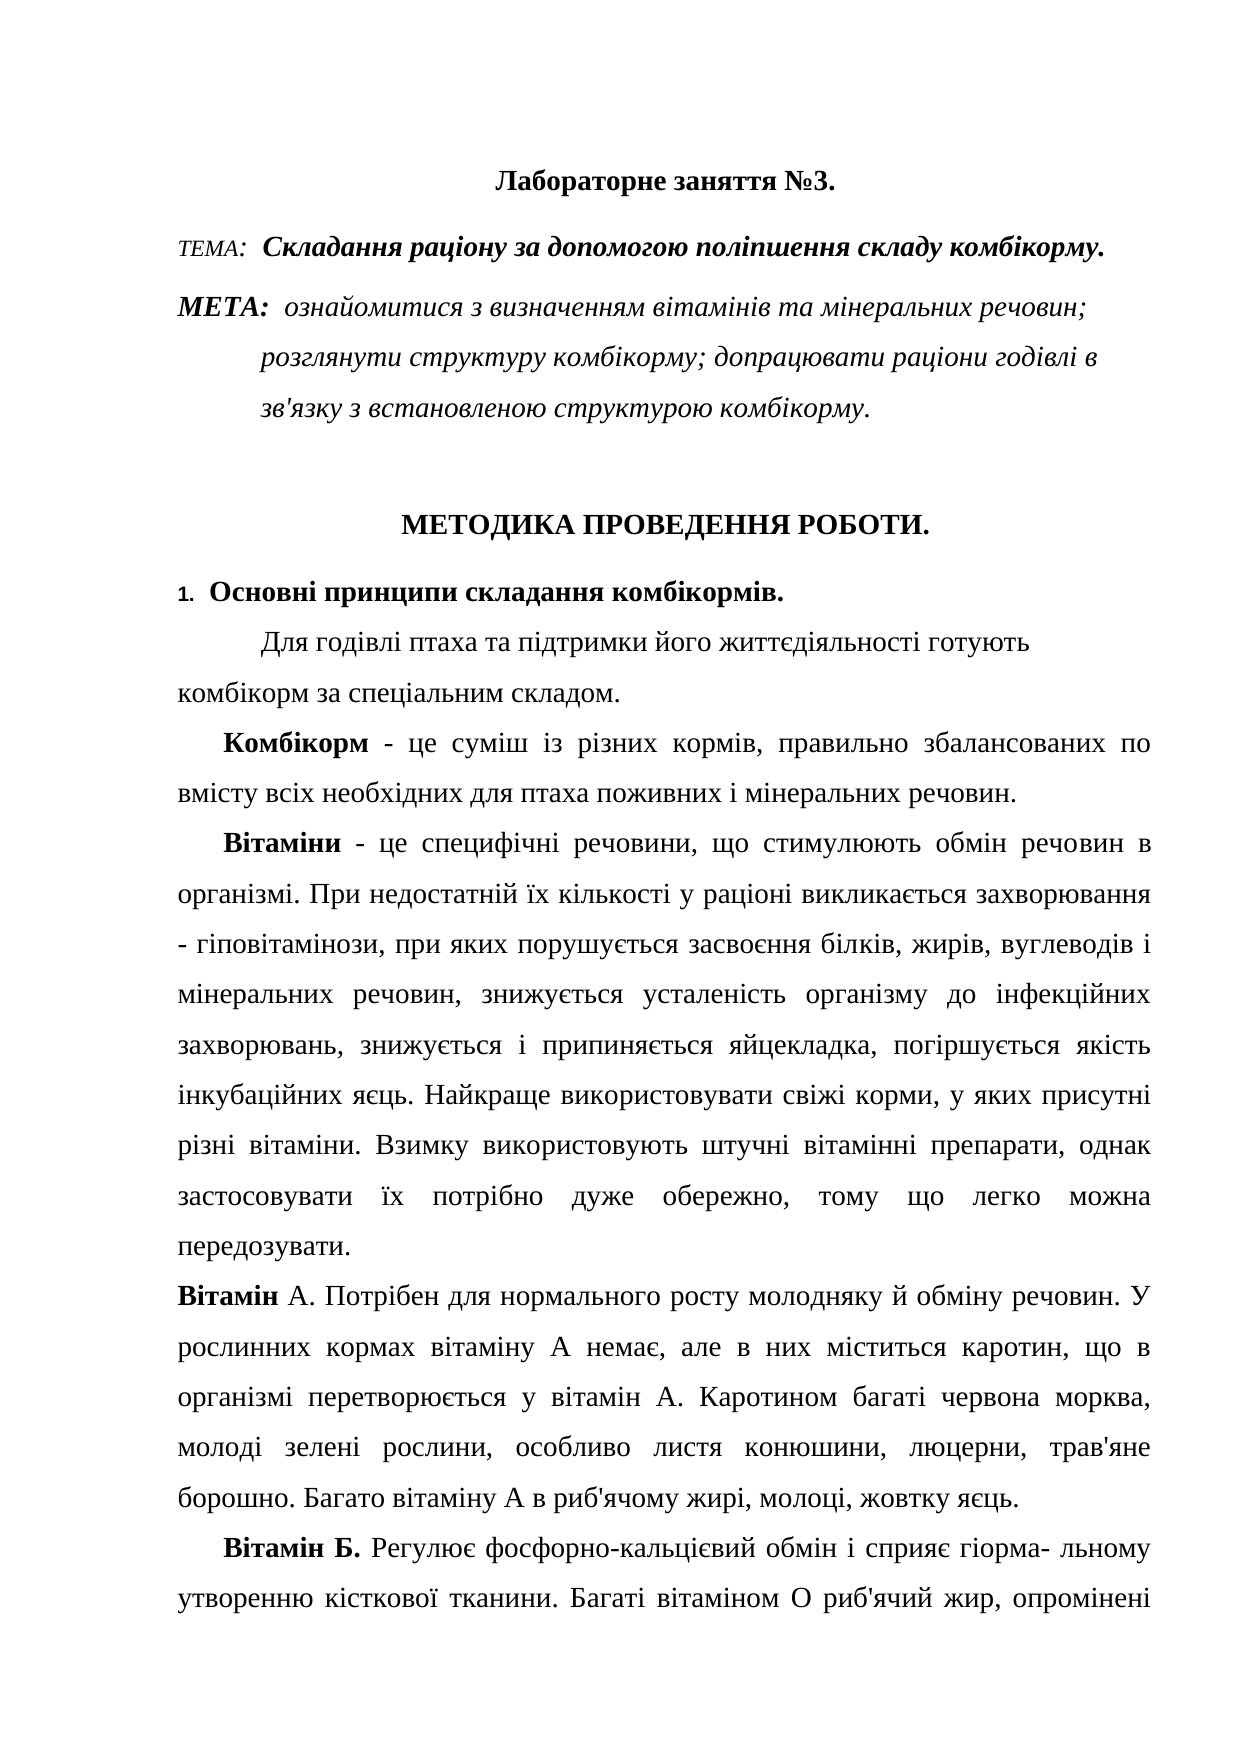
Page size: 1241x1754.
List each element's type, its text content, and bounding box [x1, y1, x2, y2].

text Для годівлі птаха та підтримки його життєдіяльності готують комбікорм за спеціальним складом. [177, 624, 1152, 708]
text Лабораторне заняття №3. [179, 163, 1152, 197]
text тема: Складання раціону за допомогою поліпшення складу комбікорму. [262, 229, 1152, 263]
text Вітаміни - це специфічні речовини, що стимулюють обмін речовин в організмі. При недостатній їх кількості у раціоні викликається захворювання - гіповітамінози, при яких порушується засвоєння білків, жирів, вуглеводів і мінеральних речовин, знижується усталеність організму до інфекційних захворювань, знижується і припиняється яйцекладка, погіршується якість інкубаційних яєць. Найкраще використовувати свіжі корми, у яких присутні різні вітаміни. Взимку використовують штучні вітамінні препарати, однак застосовувати їх потрібно дуже обережно, тому що легко можна передозувати. [177, 826, 1152, 1262]
text МЕТА: ознайомитися з визначенням вітамінів та мінеральних речовин; розглянути структуру комбікорму; допрацювати раціони годівлі в зв'язку з встановленою структурою комбікорму. [177, 289, 1152, 423]
text Вітамін А. Потрібен для нормального росту молодняку й обміну речовин. У рослинних кормах вітаміну А немає, але в них міститься каротин, що в організмі перетворюється у вітамін А. Каротином багаті червона морква, молоді зелені рослини, особливо листя конюшини, люцерни, трав'яне борошно. Багато вітаміну А в риб'ячому жирі, молоці, жовтку яєць. [177, 1278, 1152, 1513]
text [177, 1530, 1152, 1614]
text МЕТОДИКА ПРОВЕДЕННЯ РОБОТИ. [179, 507, 1152, 540]
text Комбікорм - це суміш із різних кормів, правильно збалансованих по вмісту всіх необхідних для птаха поживних і мінеральних речовин. [177, 725, 1152, 809]
list Основні принципи складання комбікормів. [177, 574, 1152, 607]
